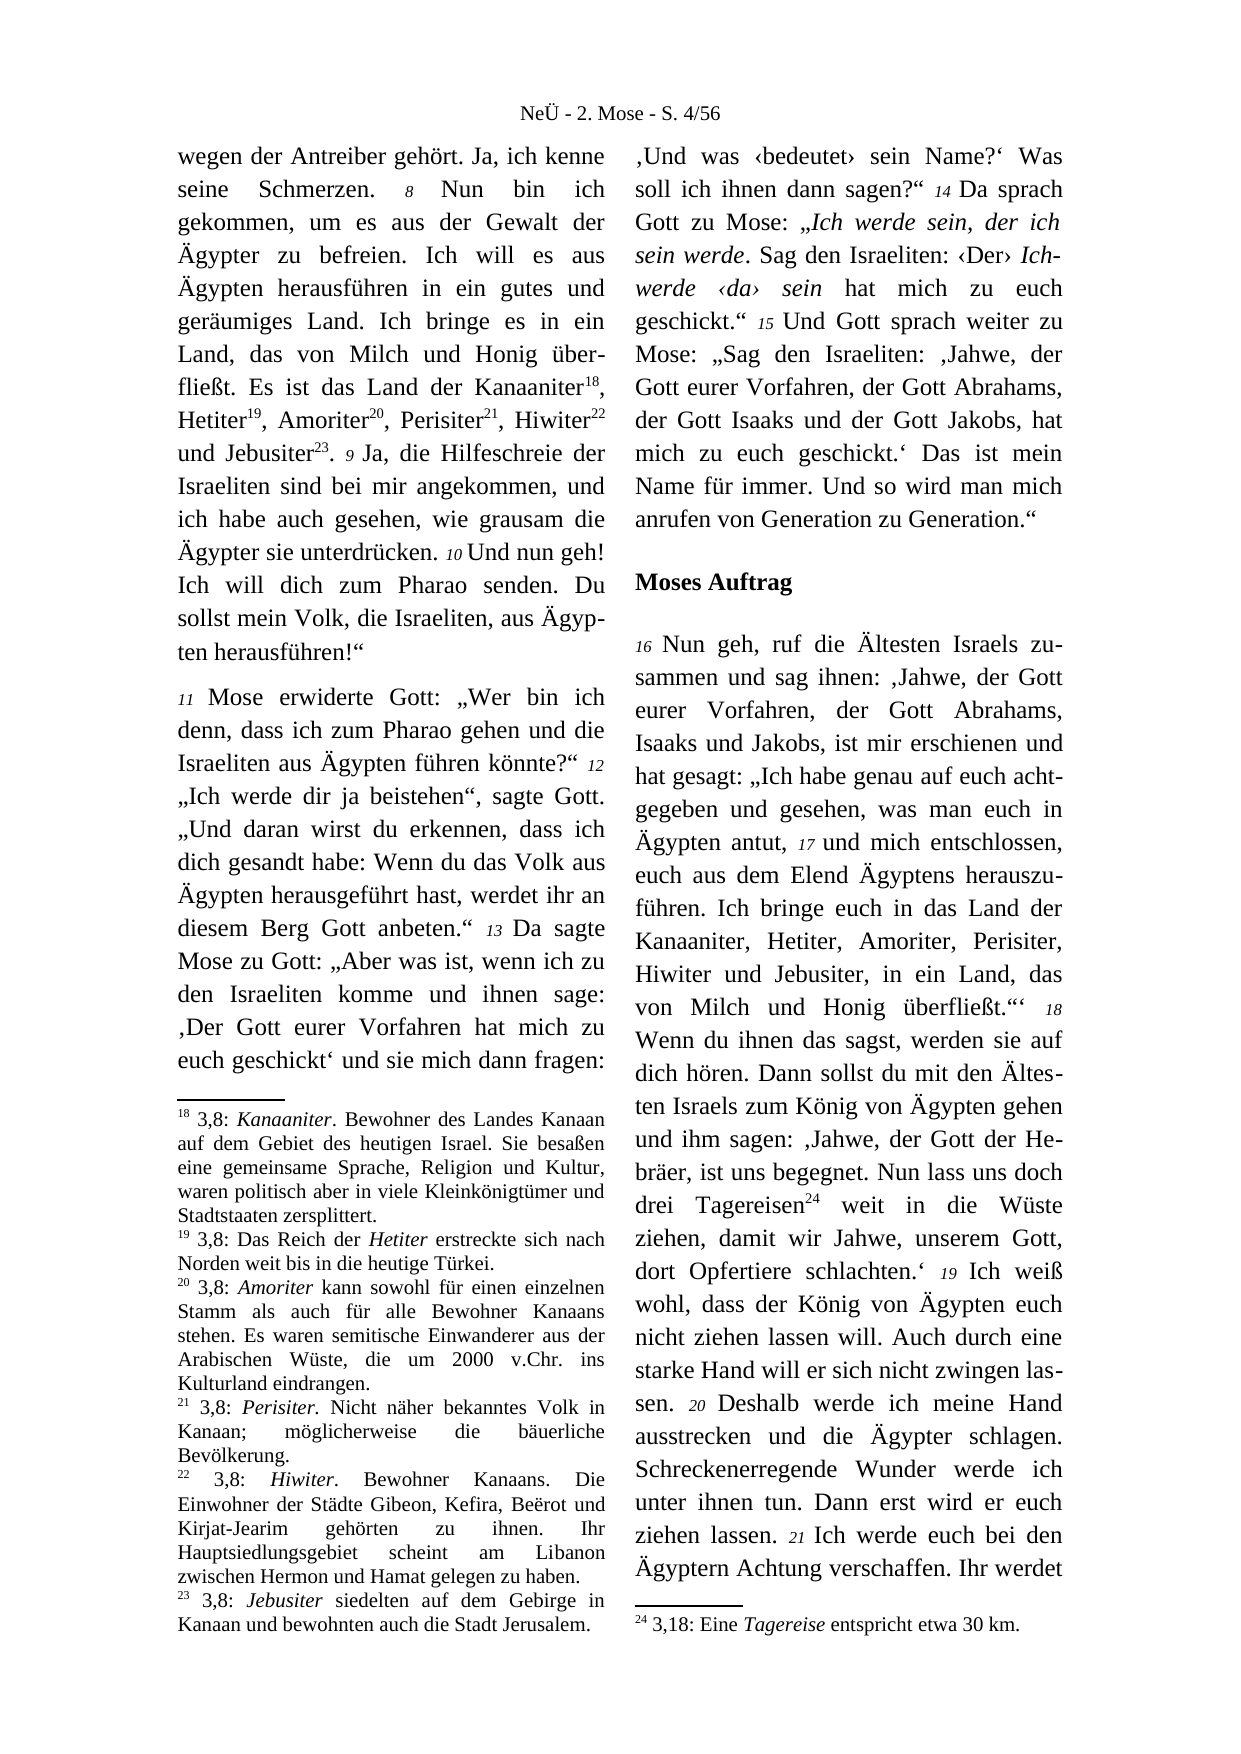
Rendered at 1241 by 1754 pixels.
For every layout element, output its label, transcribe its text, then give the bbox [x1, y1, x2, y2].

text 11 Mose erwiderte Gott: „Wer bin ich denn, dass ich zum Pharao gehen und die Israeliten aus Ägypten führen könnte?“ 12 „Ich werde dir ja beistehen“, sagte Gott. „Und daran wirst du erkennen, dass ich dich gesandt habe: Wenn du das Volk aus Ägypten herausgeführt hast, werdet ihr an diesem Berg Gott anbeten.“ 13 Da sagte Mose zu Gott: „Aber was ist, wenn ich zu den Israeliten komme und ihnen sage: ‚Der Gott eurer Vorfahren hat mich zu euch geschickt‘ und sie mich dann fragen: ‚Und was ‹bedeutet› sein Name?‘ Was soll ich ihnen dann sagen?“ 14 Da sprach Gott zu Mose: „Ich werde sein, der ich sein werde. Sag den Israeliten: ‹Der› Ich-werde ‹da› sein hat mich zu euch geschickt.“ 15 Und Gott sprach weiter zu Mose: „Sag den Israeliten: ‚Jahwe, der Gott eurer Vorfahren, der Gott Abrahams, der Gott Isaaks und der Gott Jakobs, hat mich zu euch geschickt.‘ Das ist mein Name für immer. Und so wird man mich anrufen von Generation zu Generation.“ [635, 141, 1063, 533]
text Moses Auftrag [635, 567, 1063, 595]
text 11 Mose erwiderte Gott: „Wer bin ich denn, dass ich zum Pharao gehen und die Israeliten aus Ägypten führen könnte?“ 12 „Ich werde dir ja beistehen“, sagte Gott. „Und daran wirst du erkennen, dass ich dich gesandt habe: Wenn du das Volk aus Ägypten herausgeführt hast, werdet ihr an diesem Berg Gott anbeten.“ 13 Da sagte Mose zu Gott: „Aber was ist, wenn ich zu den Israeliten komme und ihnen sage: ‚Der Gott eurer Vorfahren hat mich zu euch geschickt‘ und sie mich dann fragen: ‚Und was ‹bedeutet› sein Name?‘ Was soll ich ihnen dann sagen?“ 14 Da sprach Gott zu Mose: „Ich werde sein, der ich sein werde. Sag den Israeliten: ‹Der› Ich-werde ‹da› sein hat mich zu euch geschickt.“ 15 Und Gott sprach weiter zu Mose: „Sag den Israeliten: ‚Jahwe, der Gott eurer Vorfahren, der Gott Abrahams, der Gott Isaaks und der Gott Jakobs, hat mich zu euch geschickt.‘ Das ist mein Name für immer. Und so wird man mich anrufen von Generation zu Generation.“ [177, 682, 605, 1074]
